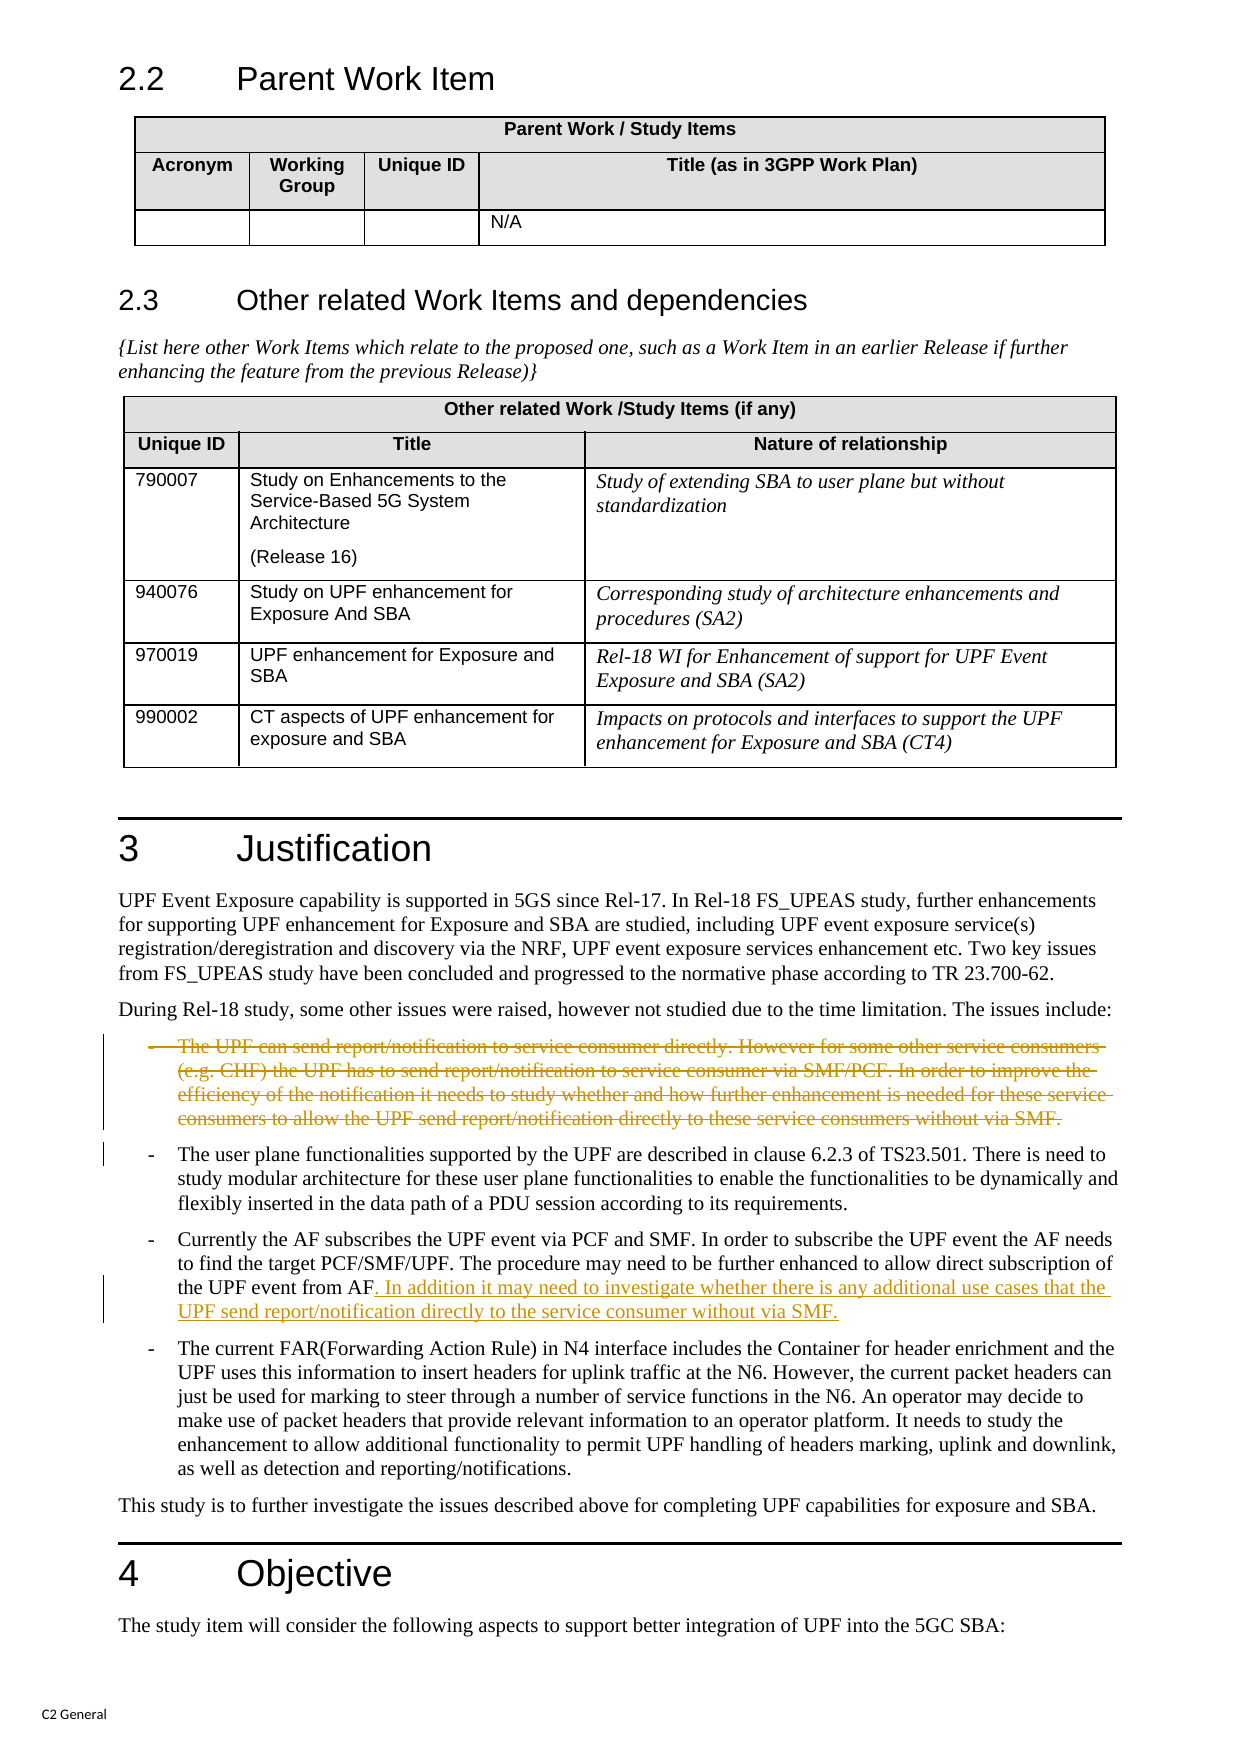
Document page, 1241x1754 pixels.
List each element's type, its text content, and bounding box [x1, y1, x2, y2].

text This study is to further investigate the issues described above for completing UPF capabilities for exposure and SBA. [118, 1493, 1122, 1517]
table_cell Unique ID [125, 433, 238, 467]
table_header Other related Work /Study Items (if any) [125, 397, 1115, 431]
subtitle 4 Objective [118, 1545, 1122, 1594]
table_cell Study of extending SBA to user plane but without standardization [586, 469, 1115, 580]
text - Currently the AF subscribes the UPF event via PCF and SMF. In order to subscribe the UPF event the AF needs to find the target PCF/SMF/UPF. The procedure may need to be further enhanced to allow direct subscription of the UPF event from AF [148, 1227, 1122, 1323]
table_cell Study on UPF enhancement for Exposure And SBA [240, 581, 584, 642]
table_cell Unique ID [365, 153, 478, 209]
subtitle 2.2 Parent Work Item [118, 59, 1122, 97]
table_cell [250, 211, 364, 245]
text UPF Event Exposure capability is supported in 5GS since Rel-17. In Rel-18 FS_UPEAS study, further enhancements for supporting UPF enhancement for Exposure and SBA are studied, including UPF event exposure service(s) registration/deregistration and discovery via the NRF, UPF event exposure services enhancement etc. Two key issues from FS_UPEAS study have been concluded and progressed to the normative phase according to TR 23.700-62. [118, 888, 1122, 984]
table_cell Working Group [250, 153, 364, 209]
subtitle 3 Justification [118, 820, 1122, 869]
table_cell 940076 [125, 581, 238, 642]
table_cell Title [240, 433, 584, 467]
table_cell 990002 [125, 706, 238, 766]
table_cell CT aspects of UPF enhancement for exposure and SBA [240, 706, 584, 766]
table_cell [365, 211, 478, 245]
text - The user plane functionalities supported by the UPF are described in clause 6.2.3 of TS23.501. There is need to study modular architecture for these user plane functionalities to enable the functionalities to be dynamically and flexibly inserted in the data path of a PDU session according to its requirements. [148, 1142, 1122, 1214]
table_cell N/A [480, 211, 1104, 245]
table_cell Nature of relationship [586, 433, 1115, 467]
table_cell Rel-18 WI for Enhancement of support for UPF Event Exposure and SBA (SA2) [586, 644, 1115, 704]
table_cell Corresponding study of architecture enhancements and procedures (SA2) [586, 581, 1115, 642]
table_cell Impacts on protocols and interfaces to support the UPF enhancement for Exposure and SBA (CT4) [586, 706, 1115, 766]
table_cell Study on Enhancements to the Service-Based 5G System Architecture (Release 16) [240, 469, 584, 580]
text The study item will consider the following aspects to support better integration of UPF into the 5GC SBA: [118, 1613, 1122, 1637]
text - The current FAR(Forwarding Action Rule) in N4 interface includes the Container for header enrichment and the UPF uses this information to insert headers for uplink traffic at the N6. However, the current packet headers can just be used for marking to steer through a number of service functions in the N6. An operator may decide to make use of packet headers that provide relevant information to an operator platform. It needs to study the enhancement to allow additional functionality to permit UPF handling of headers marking, uplink and downlink, as well as detection and reporting/notifications. [148, 1336, 1122, 1480]
table_cell Acronym [136, 153, 249, 209]
subtitle 2.3 Other related Work Items and dependencies [118, 283, 1122, 316]
table_header Parent Work / Study Items [136, 118, 1104, 152]
table_cell [136, 211, 249, 245]
text During Rel-18 study, some other issues were raised, however not studied due to the time limitation. The issues include: [118, 997, 1122, 1021]
table_cell UPF enhancement for Exposure and SBA [240, 644, 584, 704]
table_cell Title (as in 3GPP Work Plan) [480, 153, 1104, 209]
table_cell 790007 [125, 469, 238, 580]
text {List here other Work Items which relate to the proposed one, such as a Work Item in an earlier Release if further enhancing the feature from the previous Release)} [118, 335, 1122, 383]
table_cell 970019 [125, 644, 238, 704]
